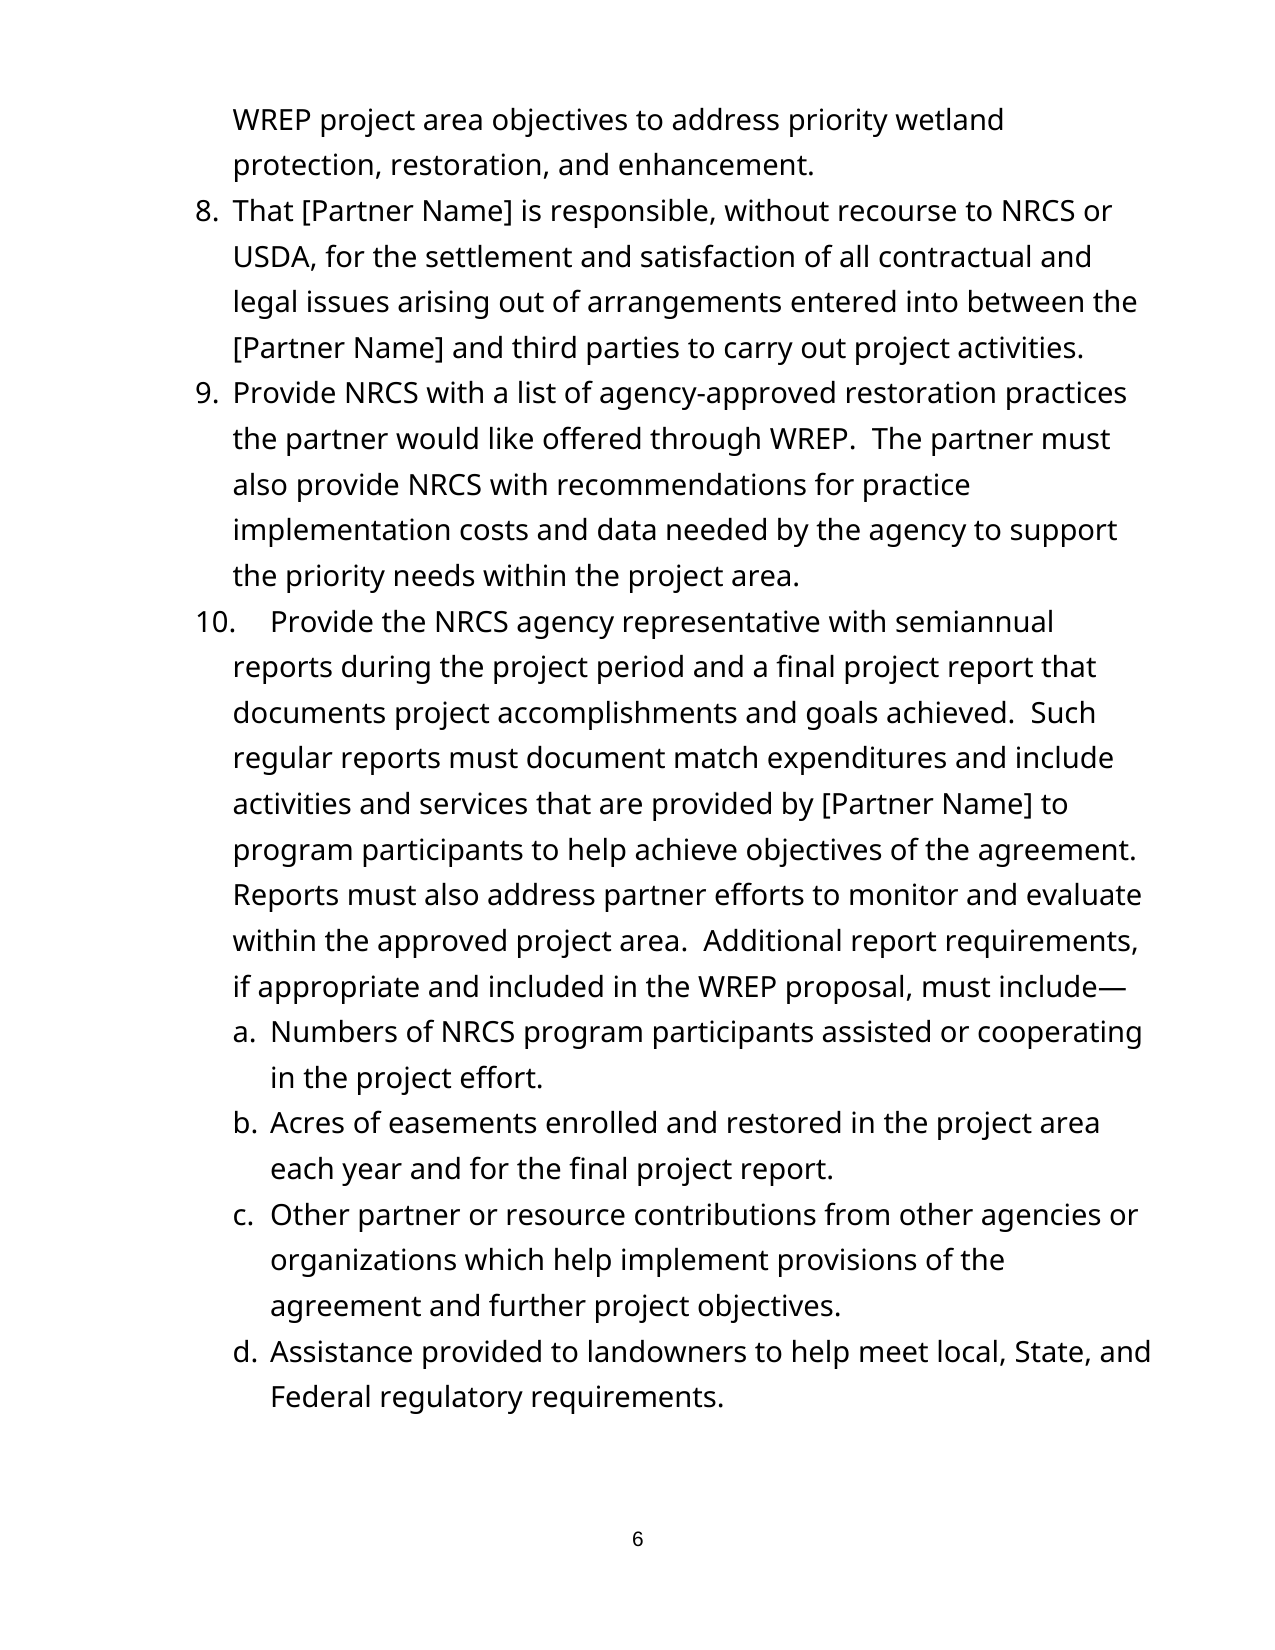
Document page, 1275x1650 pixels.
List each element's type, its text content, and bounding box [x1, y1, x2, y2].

list Acres of easements enrolled and restored in the project area each year and for the final project report. [232, 1103, 1155, 1188]
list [195, 99, 1155, 184]
list Provide the NRCS agency representative with semiannual reports during the project period and a final project report that documents project accomplishments and goals achieved. Such regular reports must document match expenditures and include activities and services that are provided by [Partner Name] to program participants to help achieve objectives of the agreement. Reports must also address partner efforts to monitor and evaluate within the approved project area. Additional report requirements, if appropriate and included in the WREP proposal, must include— [195, 601, 1155, 1006]
list Other partner or resource contributions from other agencies or organizations which help implement provisions of the agreement and further project objectives. [232, 1194, 1155, 1325]
list Provide NRCS with a list of agency-approved restoration practices the partner would like offered through WREP. The partner must also provide NRCS with recommendations for practice implementation costs and data needed by the agency to support the priority needs within the project area. [195, 373, 1155, 595]
list Numbers of NRCS program participants assisted or cooperating in the project effort. [232, 1011, 1155, 1097]
list That [Partner Name] is responsible, without recourse to NRCS or USDA, for the settlement and satisfaction of all contractual and legal issues arising out of arrangements entered into between the [Partner Name] and third parties to carry out project activities. [195, 190, 1155, 367]
list Assistance provided to landowners to help meet local, State, and Federal regulatory requirements. [232, 1331, 1155, 1416]
